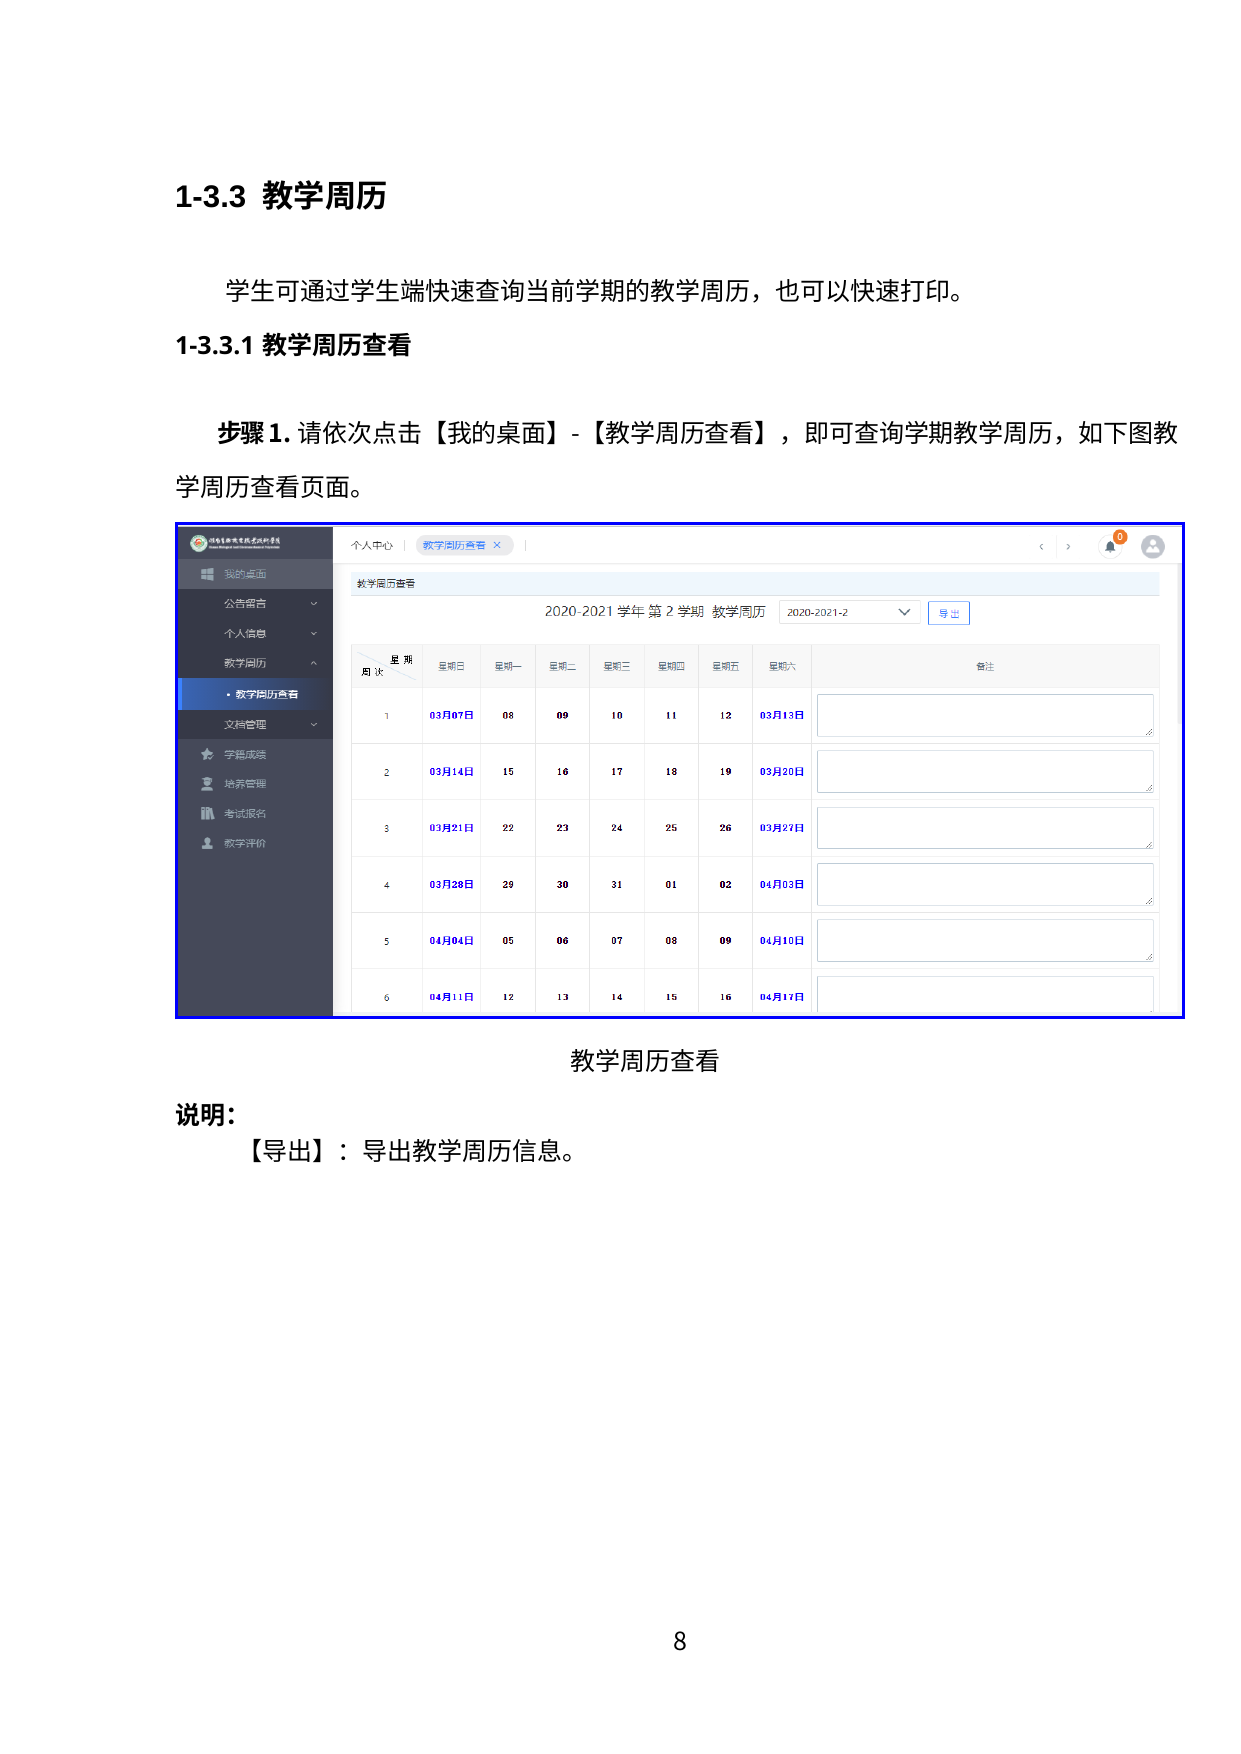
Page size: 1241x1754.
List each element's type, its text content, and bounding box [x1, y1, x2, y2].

subtitle 1-3.3.1 教学周历查看 [175, 325, 1186, 362]
text 教学周历查看 [175, 1041, 1115, 1077]
text 【导出】：导出教学周历信息。 [237, 1132, 1186, 1168]
picture [178, 525, 1182, 1016]
text 说明： [175, 1095, 1186, 1132]
subtitle 1-3.3 教学周历 [175, 171, 1186, 216]
text 步骤 1. 请依次点击【我的桌面】-【教学周历查看】，即可查询学期教学周历，如下图教学周历查看页面。 [175, 413, 1186, 504]
text 学生可通过学生端快速查询当前学期的教学周历，也可以快速打印。 [175, 271, 1186, 307]
